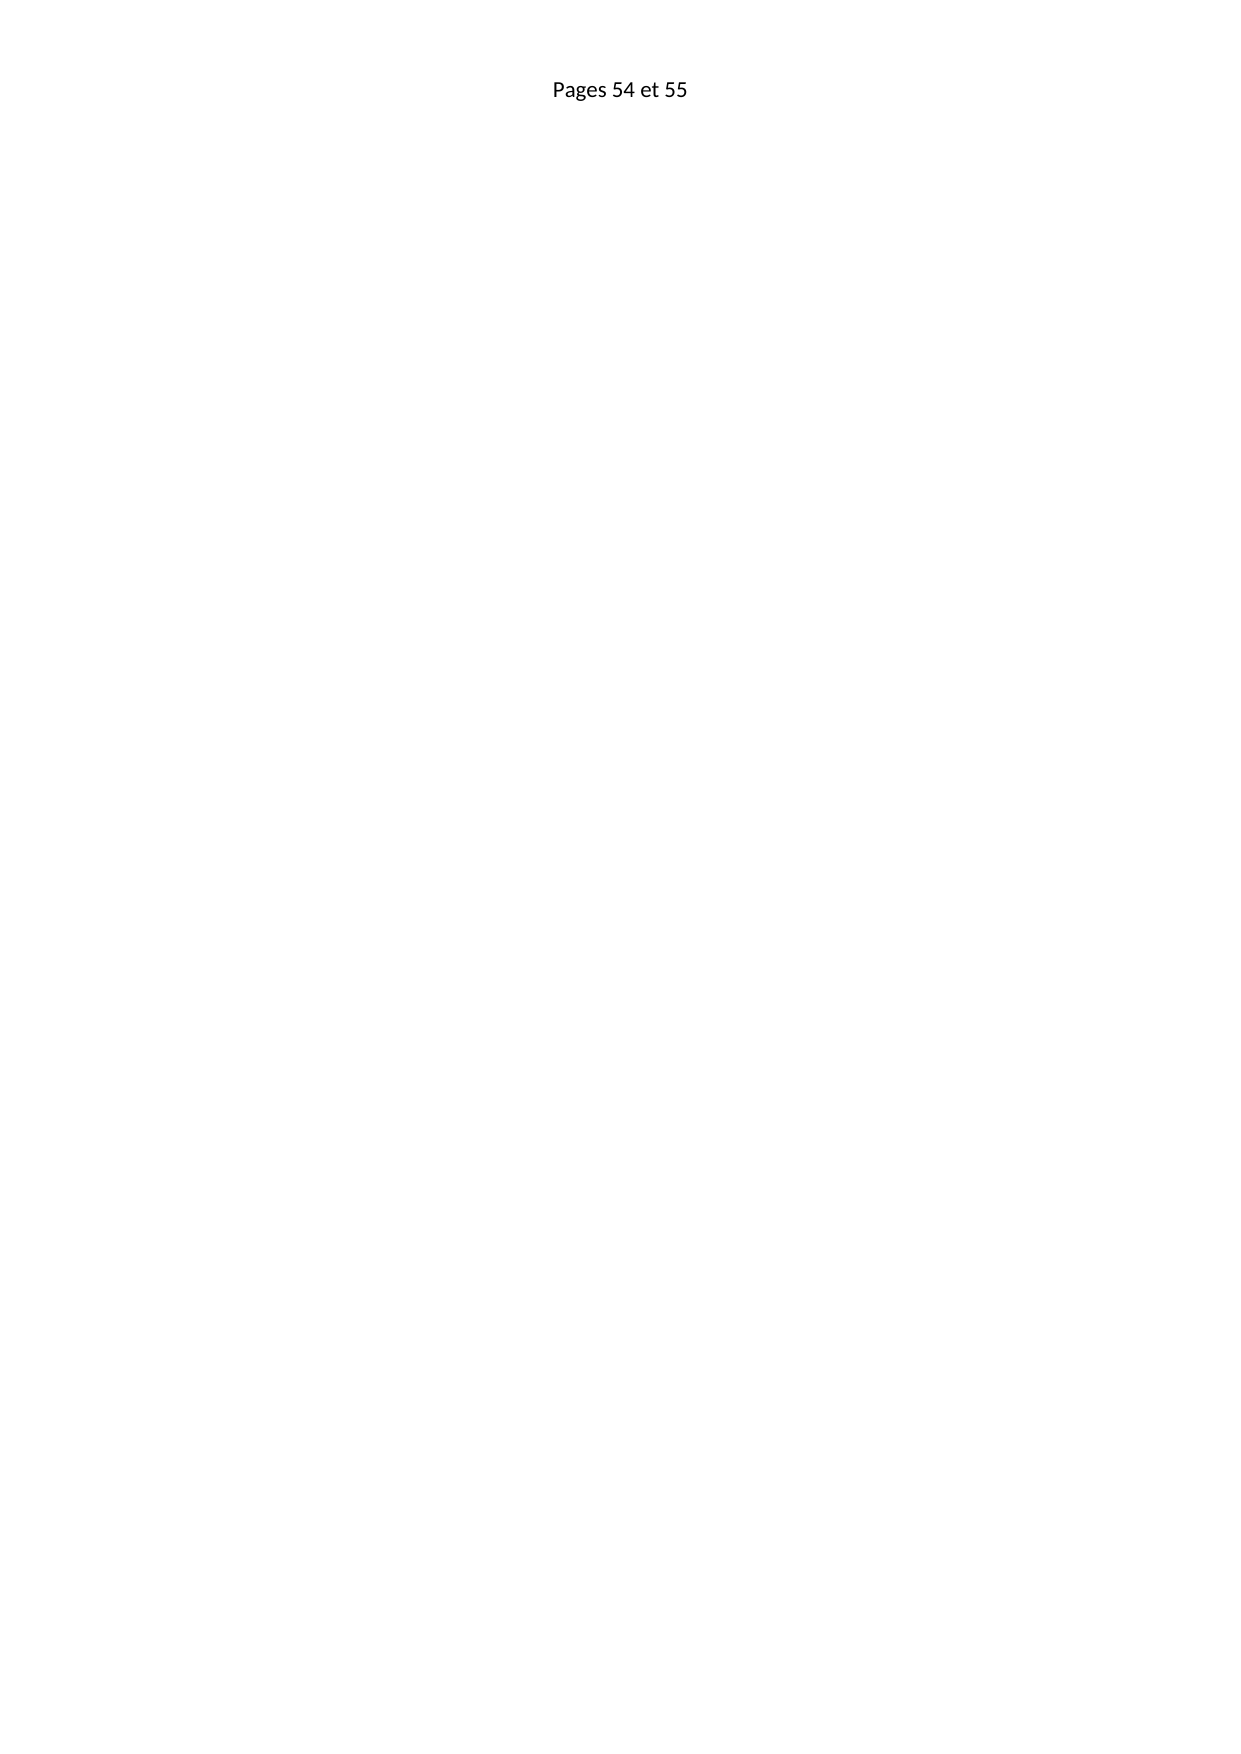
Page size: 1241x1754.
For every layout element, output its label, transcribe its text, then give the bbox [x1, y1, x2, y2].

text Pages 54 et 55 [75, 75, 1165, 103]
